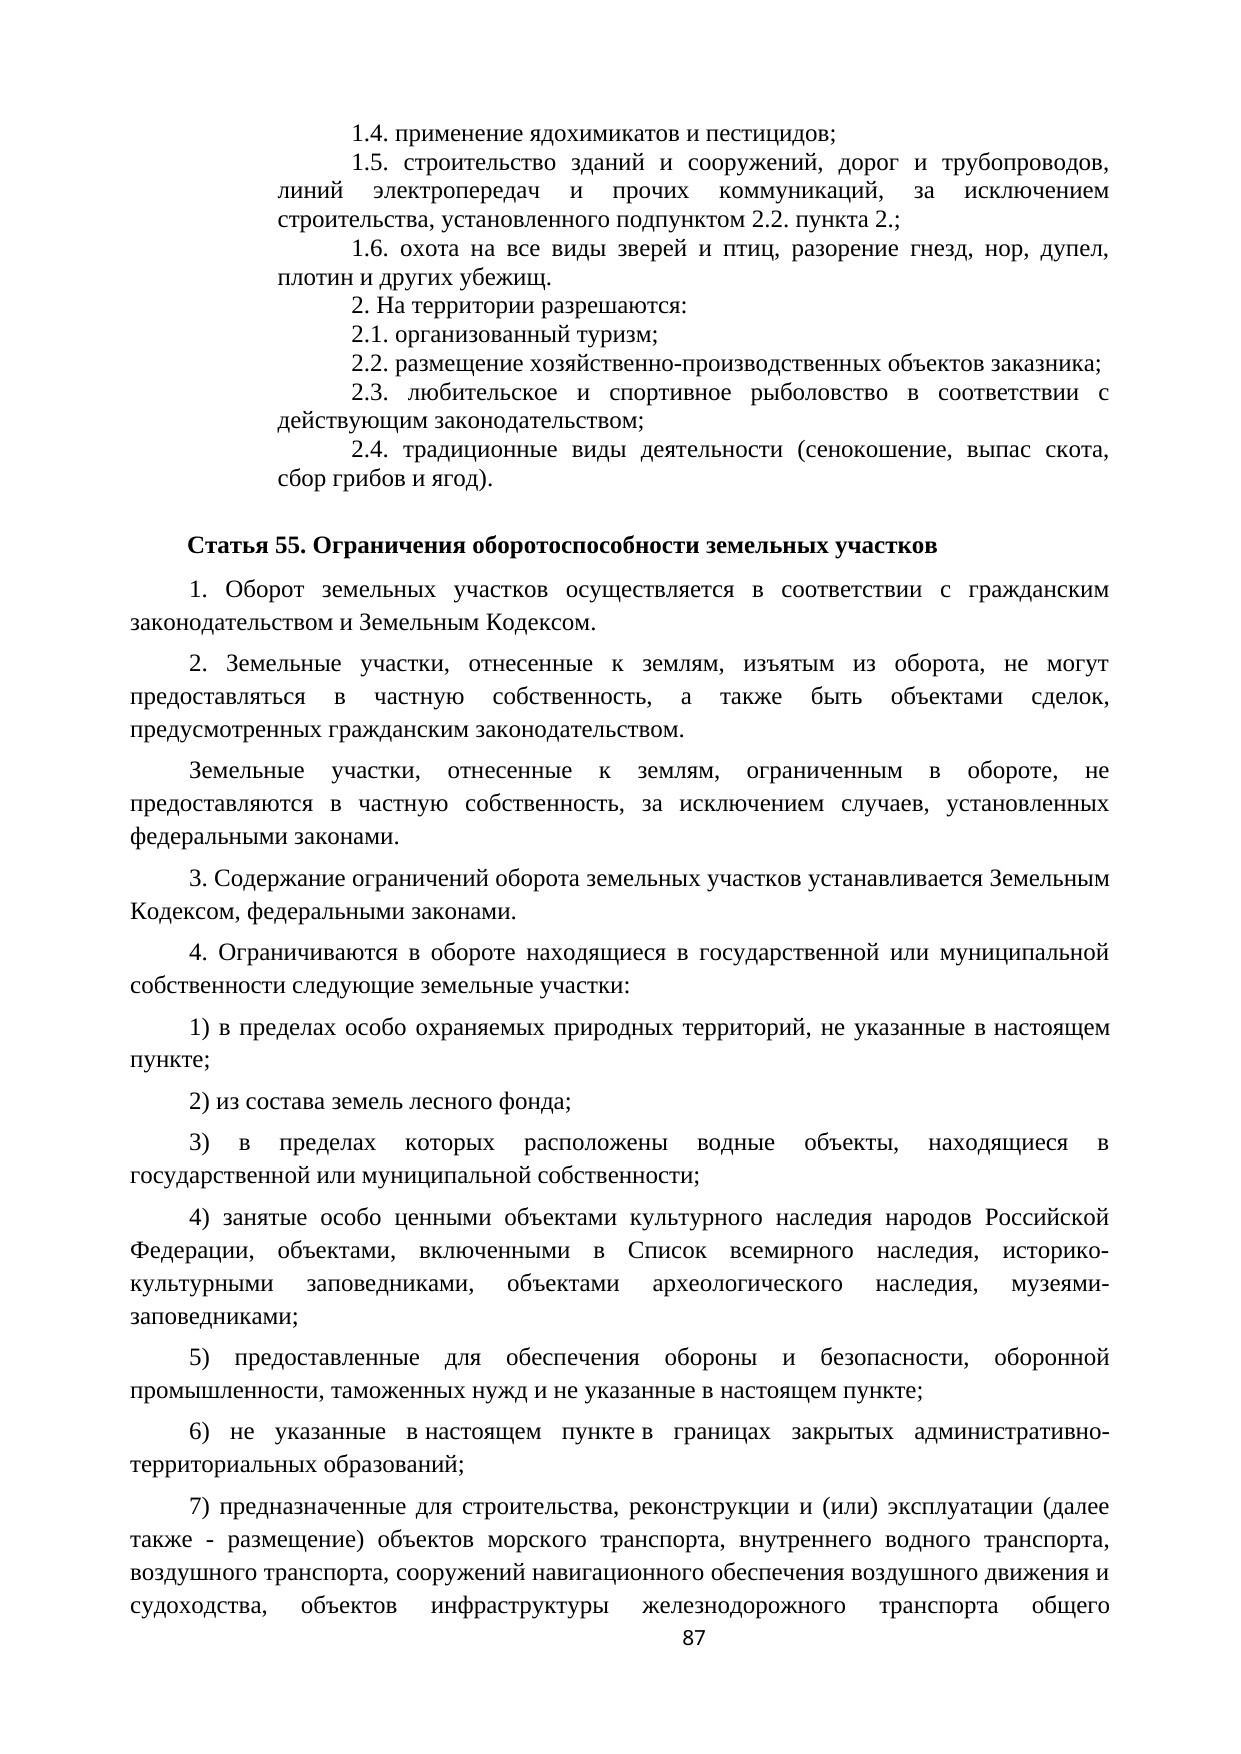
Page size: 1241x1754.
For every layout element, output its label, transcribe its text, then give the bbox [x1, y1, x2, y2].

text 6) не указанные в настоящем пункте в границах закрытых административно-территориальных образований; [130, 1416, 1110, 1478]
text 1. Оборот земельных участков осуществляется в соответствии с гражданским законодательством и Земельным Кодексом. [130, 574, 1110, 635]
title 2.1. организованный туризм; [277, 319, 1110, 348]
text 3) в пределах которых расположены водные объекты, находящиеся в государственной или муниципальной собственности; [130, 1127, 1110, 1189]
text 2. Земельные участки, отнесенные к землям, изъятым из оборота, не могут предоставляться в частную собственность, а также быть объектами сделок, предусмотренных гражданским законодательством. [130, 648, 1110, 743]
text 4. Ограничиваются в обороте находящиеся в государственной или муниципальной собственности следующие земельные участки: [130, 937, 1110, 999]
title 2.2. размещение хозяйственно-производственных объектов заказника; [277, 348, 1110, 377]
text 3. Содержание ограничений оборота земельных участков устанавливается Земельным Кодексом, федеральными законами. [130, 863, 1110, 924]
text 5) предоставленные для обеспечения обороны и безопасности, оборонной промышленности, таможенных нужд и не указанные в настоящем пункте; [130, 1342, 1110, 1404]
subtitle Статья 55. Ограничения оборотоспособности земельных участков [130, 525, 1110, 559]
text 4) занятые особо ценными объектами культурного наследия народов Российской Федерации, объектами, включенными в Список всемирного наследия, историко-культурными заповедниками, объектами археологического наследия, музеями-заповедниками; [130, 1202, 1110, 1329]
text Земельные участки, отнесенные к землям, ограниченным в обороте, не предоставляются в частную собственность, за исключением случаев, установленных федеральными законами. [130, 755, 1110, 850]
title 1.4. применение ядохимикатов и пестицидов; [277, 118, 1110, 147]
title 2. На территории разрешаются: [277, 291, 1110, 319]
title 2.3. любительское и спортивное рыболовство в соответствии с действующим законодательством; [277, 377, 1110, 434]
title 2.4. традиционные виды деятельности (сенокошение, выпас скота, сбор грибов и ягод). [277, 434, 1110, 492]
text 1) в пределах особо охраняемых природных территорий, не указанные в настоящем пункте; [130, 1012, 1110, 1073]
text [130, 1491, 1110, 1619]
title 1.6. охота на все виды зверей и птиц, разорение гнезд, нор, дупел, плотин и других убежищ. [277, 233, 1110, 291]
title 1.5. строительство зданий и сооружений, дорог и трубопроводов, линий электропередач и прочих коммуникаций, за исключением строительства, установленного подпунктом 2.2. пункта 2.; [277, 147, 1110, 233]
text 2) из состава земель лесного фонда; [130, 1086, 1110, 1115]
